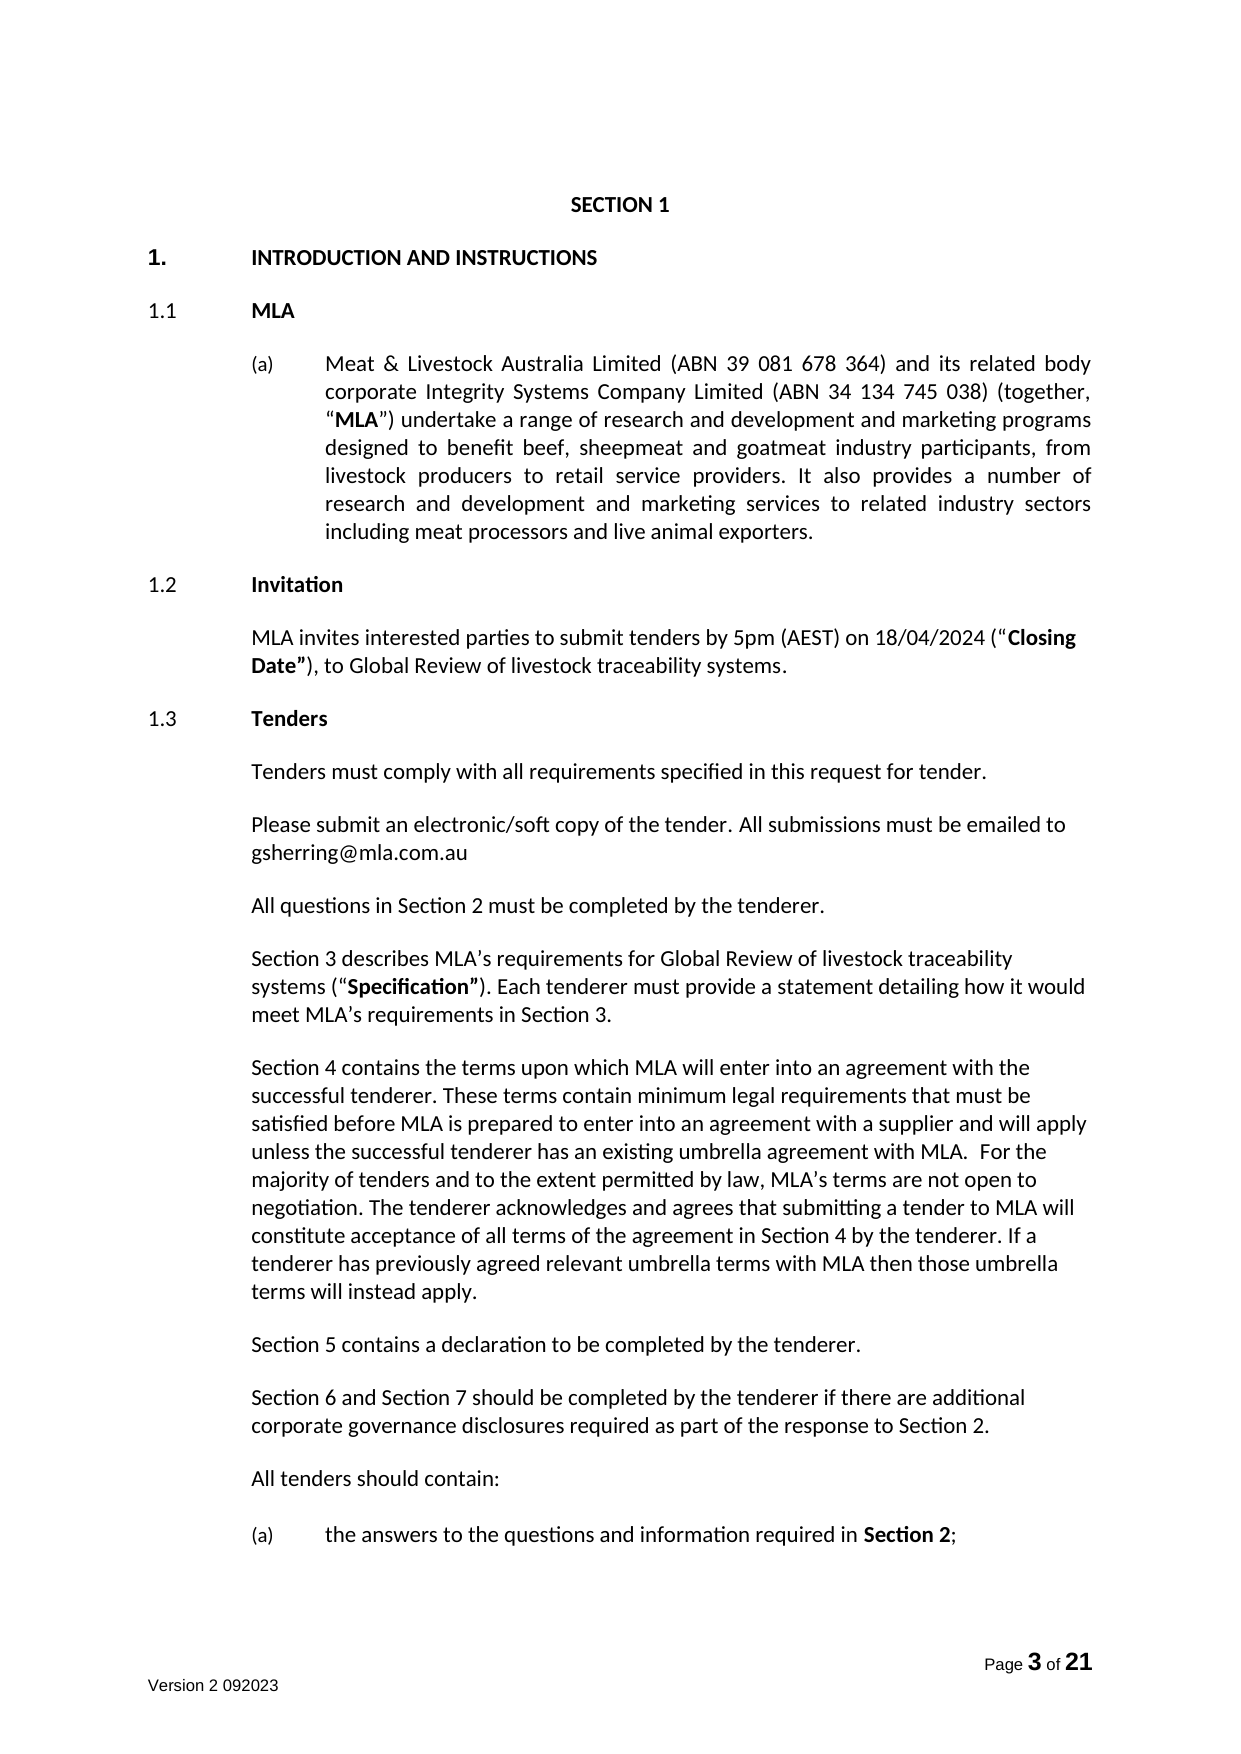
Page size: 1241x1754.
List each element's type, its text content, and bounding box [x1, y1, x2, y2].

text the answers to the questions and information required in Section 2; [251, 1520, 1092, 1548]
text All questions in Section 2 must be completed by the tenderer. [251, 891, 1092, 919]
text Please submit an electronic/soft copy of the tender. All submissions must be emailed to gsherring@mla.com.au [251, 810, 1092, 866]
text Tenders [148, 704, 1092, 732]
text Meat & Livestock Australia Limited (ABN 39 081 678 364) and its related body corporate Integrity Systems Company Limited (ABN 34 134 745 038) (together, “MLA”) undertake a range of research and development and marketing programs designed to benefit beef, sheepmeat and goatmeat industry participants, from livestock producers to retail service providers. It also provides a number of research and development and marketing services to related industry sectors including meat processors and live animal exporters. [251, 349, 1092, 545]
text Section 3 describes MLA’s requirements for Global Review of livestock traceability systems (“Specification”). Each tenderer must provide a statement detailing how it would meet MLA’s requirements in Section 3. [251, 944, 1092, 1028]
text INTRODUCTION AND INSTRUCTIONS [148, 243, 1092, 271]
list SECTION 1 [148, 190, 1092, 218]
text Section 4 contains the terms upon which MLA will enter into an agreement with the successful tenderer. These terms contain minimum legal requirements that must be satisfied before MLA is prepared to enter into an agreement with a supplier and will apply unless the successful tenderer has an existing umbrella agreement with MLA. For the majority of tenders and to the extent permitted by law, MLA’s terms are not open to negotiation. The tenderer acknowledges and agrees that submitting a tender to MLA will constitute acceptance of all terms of the agreement in Section 4 by the tenderer. If a tenderer has previously agreed relevant umbrella terms with MLA then those umbrella terms will instead apply. [251, 1053, 1092, 1305]
text MLA invites interested parties to submit tenders by 5pm (AEST) on 18/04/2024 (“Closing Date”), to Global Review of livestock traceability systems. [251, 623, 1092, 679]
text All tenders should contain: [251, 1464, 1092, 1492]
text Section 6 and Section 7 should be completed by the tenderer if there are additional corporate governance disclosures required as part of the response to Section 2. [251, 1383, 1092, 1439]
text MLA [148, 296, 1092, 324]
text Invitation [148, 570, 1092, 598]
text Section 5 contains a declaration to be completed by the tenderer. [251, 1330, 1092, 1358]
text Tenders must comply with all requirements specified in this request for tender. [251, 757, 1092, 785]
